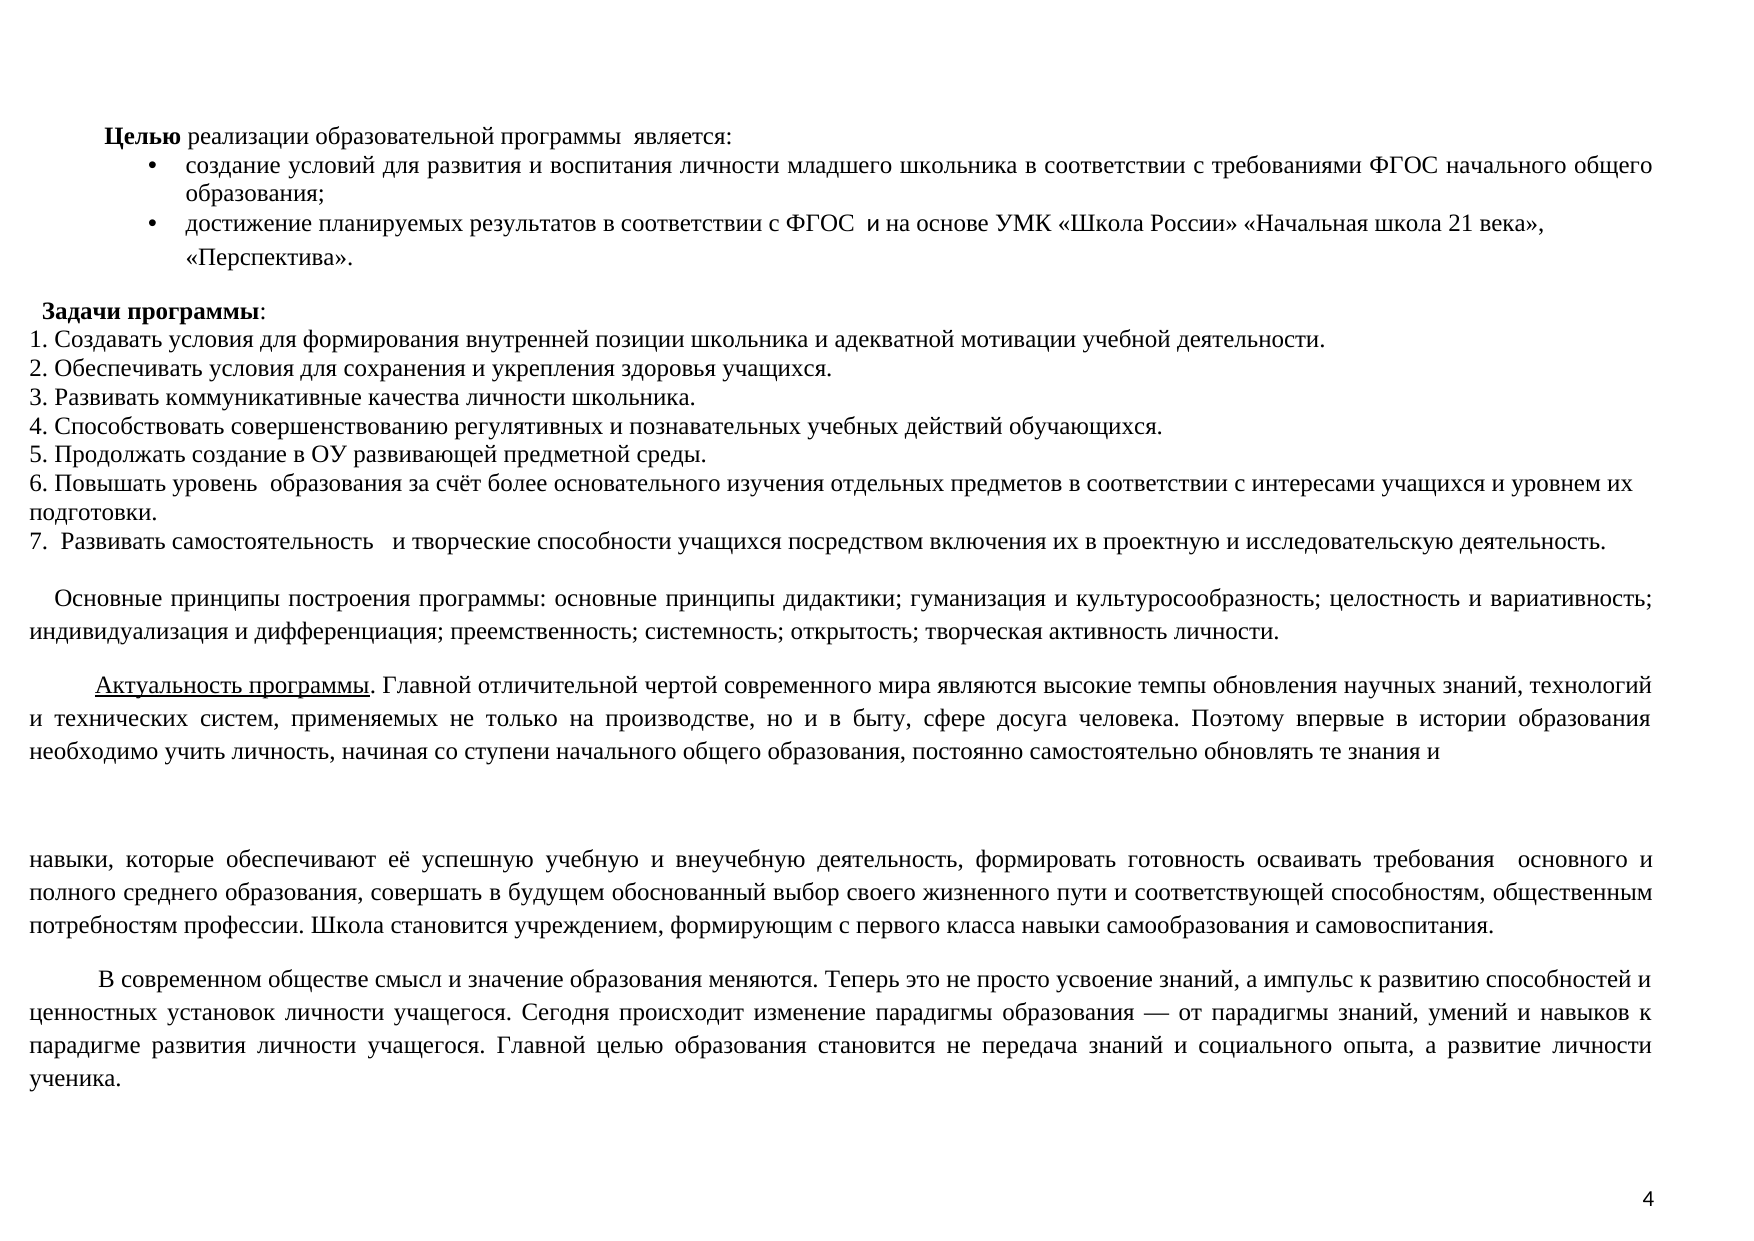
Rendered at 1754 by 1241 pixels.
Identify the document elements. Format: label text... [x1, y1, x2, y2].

list создание условий для развития и воспитания личности младшего школьника в соответствии с требованиями ФГОС начального общего образования; [148, 149, 1654, 207]
text В современном обществе смысл и значение образования меняются. Теперь это не просто усвоение знаний, а импульс к развитию способностей и ценностных установок личности учащегося. Сегодня происходит изменение парадигмы образования — от парадигмы знаний, умений и навыков к парадигме развития личности учащегося. Главной целью образования становится не передача знаний и социального опыта, а развитие личности ученика. [29, 964, 1654, 1092]
text 4. Способствовать совершенствованию регулятивных и познавательных учебных действий обучающихся. [29, 411, 1654, 439]
text Целью реализации образовательной программы является: [104, 121, 1654, 149]
text 6. Повышать уровень образования за счёт более основательного изучения отдельных предметов в соответствии с интересами учащихся и уровнем их подготовки. [29, 468, 1654, 526]
text Основные принципы построения программы: основные принципы дидактики; гуманизация и культуросообразность; целостность и вариативность; индивидуализация и дифференциация; преемственность; системность; открытость; творческая активность личности. [29, 583, 1654, 645]
text Задачи программы: [29, 296, 1654, 324]
text 1. Создавать условия для формирования внутренней позиции школьника и адекватной мотивации учебной деятельности. [29, 324, 1654, 353]
text 5. Продолжать создание в ОУ развивающей предметной среды. [29, 439, 1654, 468]
text 7. Развивать самостоятельность и творческие способности учащихся посредством включения их в проектную и исследовательскую деятельность. [29, 526, 1654, 554]
list достижение планируемых результатов в соответствии с ФГОС и на основе УМК «Школа России» «Начальная школа 21 века», «Перспектива». [148, 207, 1654, 271]
text 2. Обеспечивать условия для сохранения и укрепления здоровья учащихся. [29, 353, 1654, 382]
text Актуальность программы. Главной отличительной чертой современного мира являются высокие темпы обновления научных знаний, технологий и технических систем, применяемых не только на производстве, но и в быту, сфере досуга человека. Поэтому впервые в истории образования необходимо учить личность, начиная со ступени начального общего образования, постоянно самостоятельно обновлять те знания и [29, 670, 1654, 765]
text навыки, которые обеспечивают её успешную учебную и внеучебную деятельность, формировать готовность осваивать требования основного и полного среднего образования, совершать в будущем обоснованный выбор своего жизненного пути и соответствующей способностям, общественным потребностям профессии. Школа становится учреждением, формирующим с первого класса навыки самообразования и самовоспитания. [29, 844, 1654, 939]
text 3. Развивать коммуникативные качества личности школьника. [29, 382, 1654, 411]
